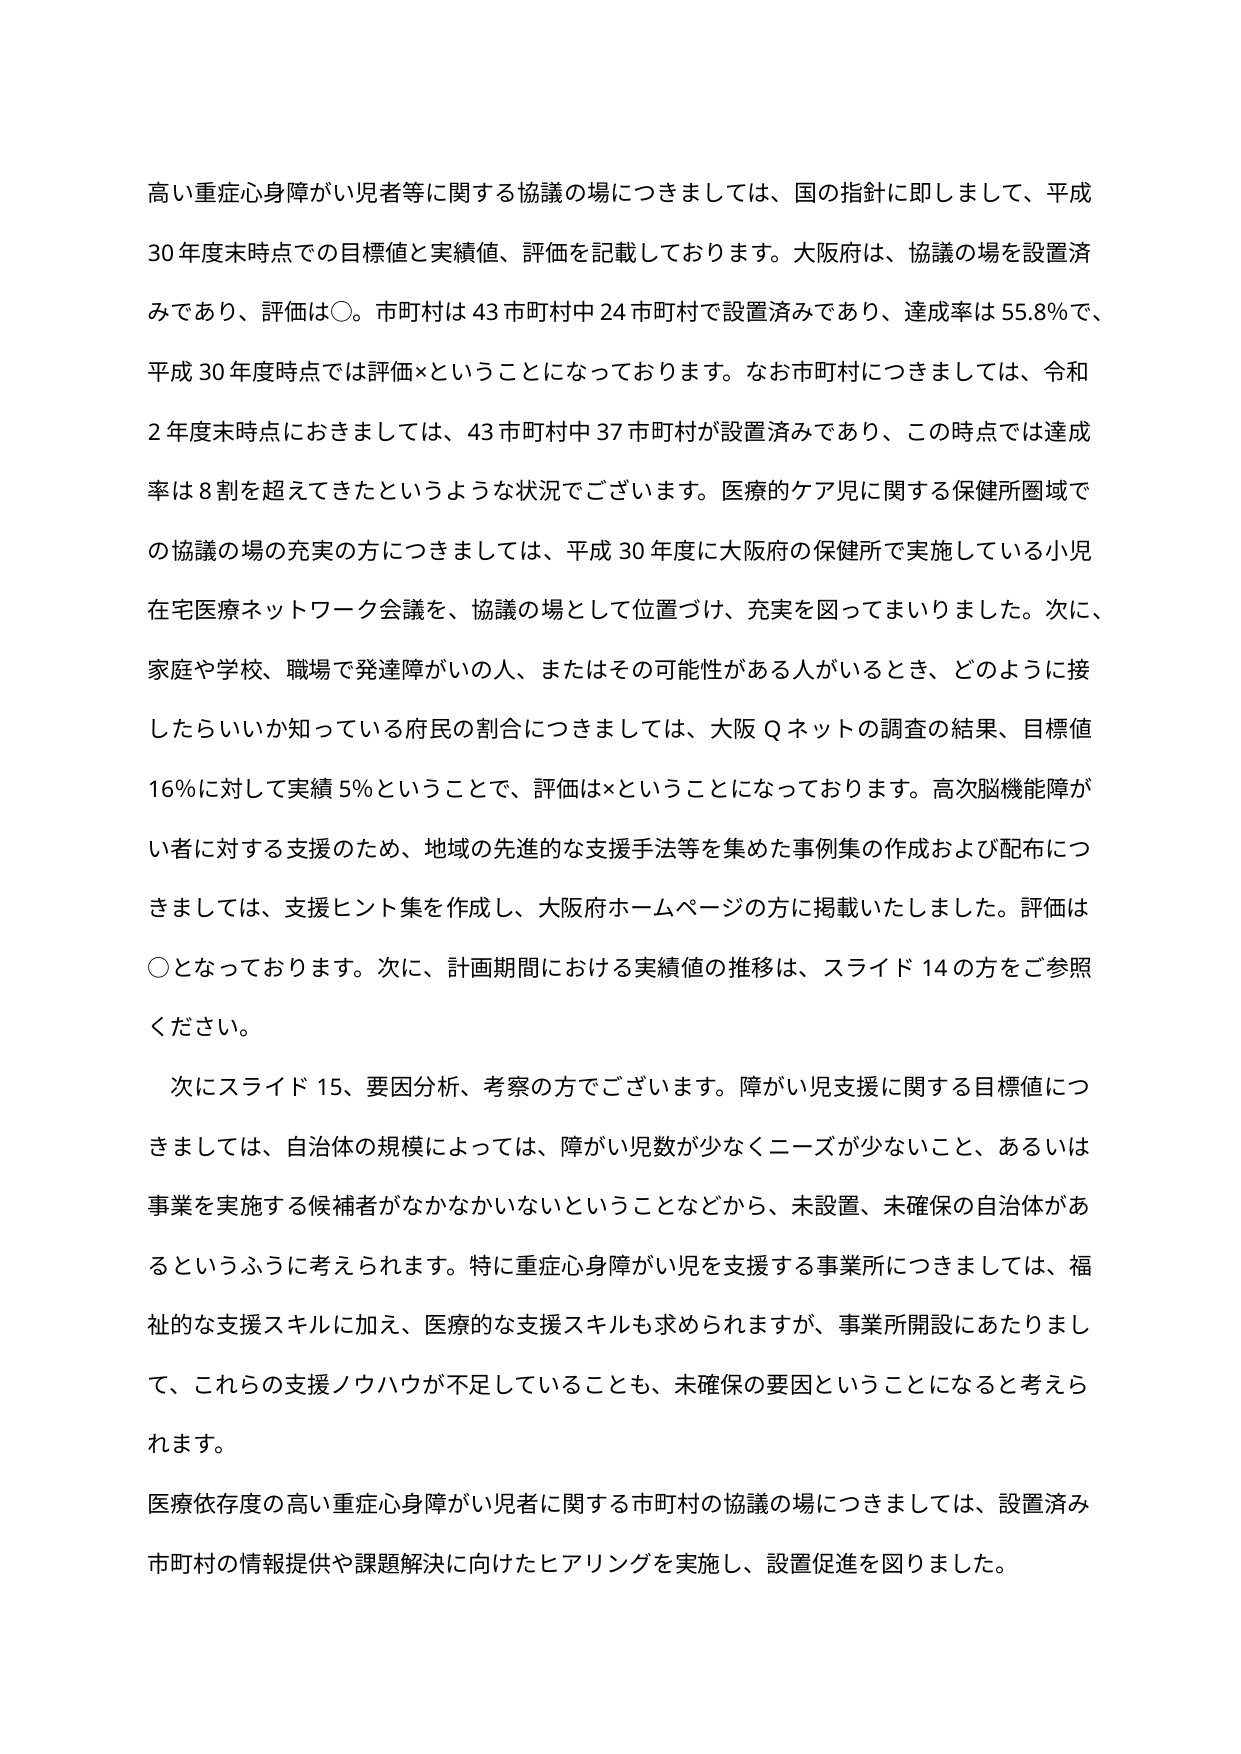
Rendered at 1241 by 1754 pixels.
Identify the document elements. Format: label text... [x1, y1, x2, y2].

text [148, 162, 1092, 1056]
text 医療依存度の高い重症心身障がい児者に関する市町村の協議の場につきましては、設置済み市町村の情報提供や課題解決に向けたヒアリングを実施し、設置促進を図りました。 [148, 1473, 1092, 1592]
text 次にスライド15、要因分析、考察の方でございます。障がい児支援に関する目標値につきましては、自治体の規模によっては、障がい児数が少なくニーズが少ないこと、あるいは事業を実施する候補者がなかなかいないということなどから、未設置、未確保の自治体があるというふうに考えられます。特に重症心身障がい児を支援する事業所につきましては、福祉的な支援スキルに加え、医療的な支援スキルも求められますが、事業所開設にあたりまして、これらの支援ノウハウが不足していることも、未確保の要因ということになると考えられます。 [148, 1056, 1092, 1473]
